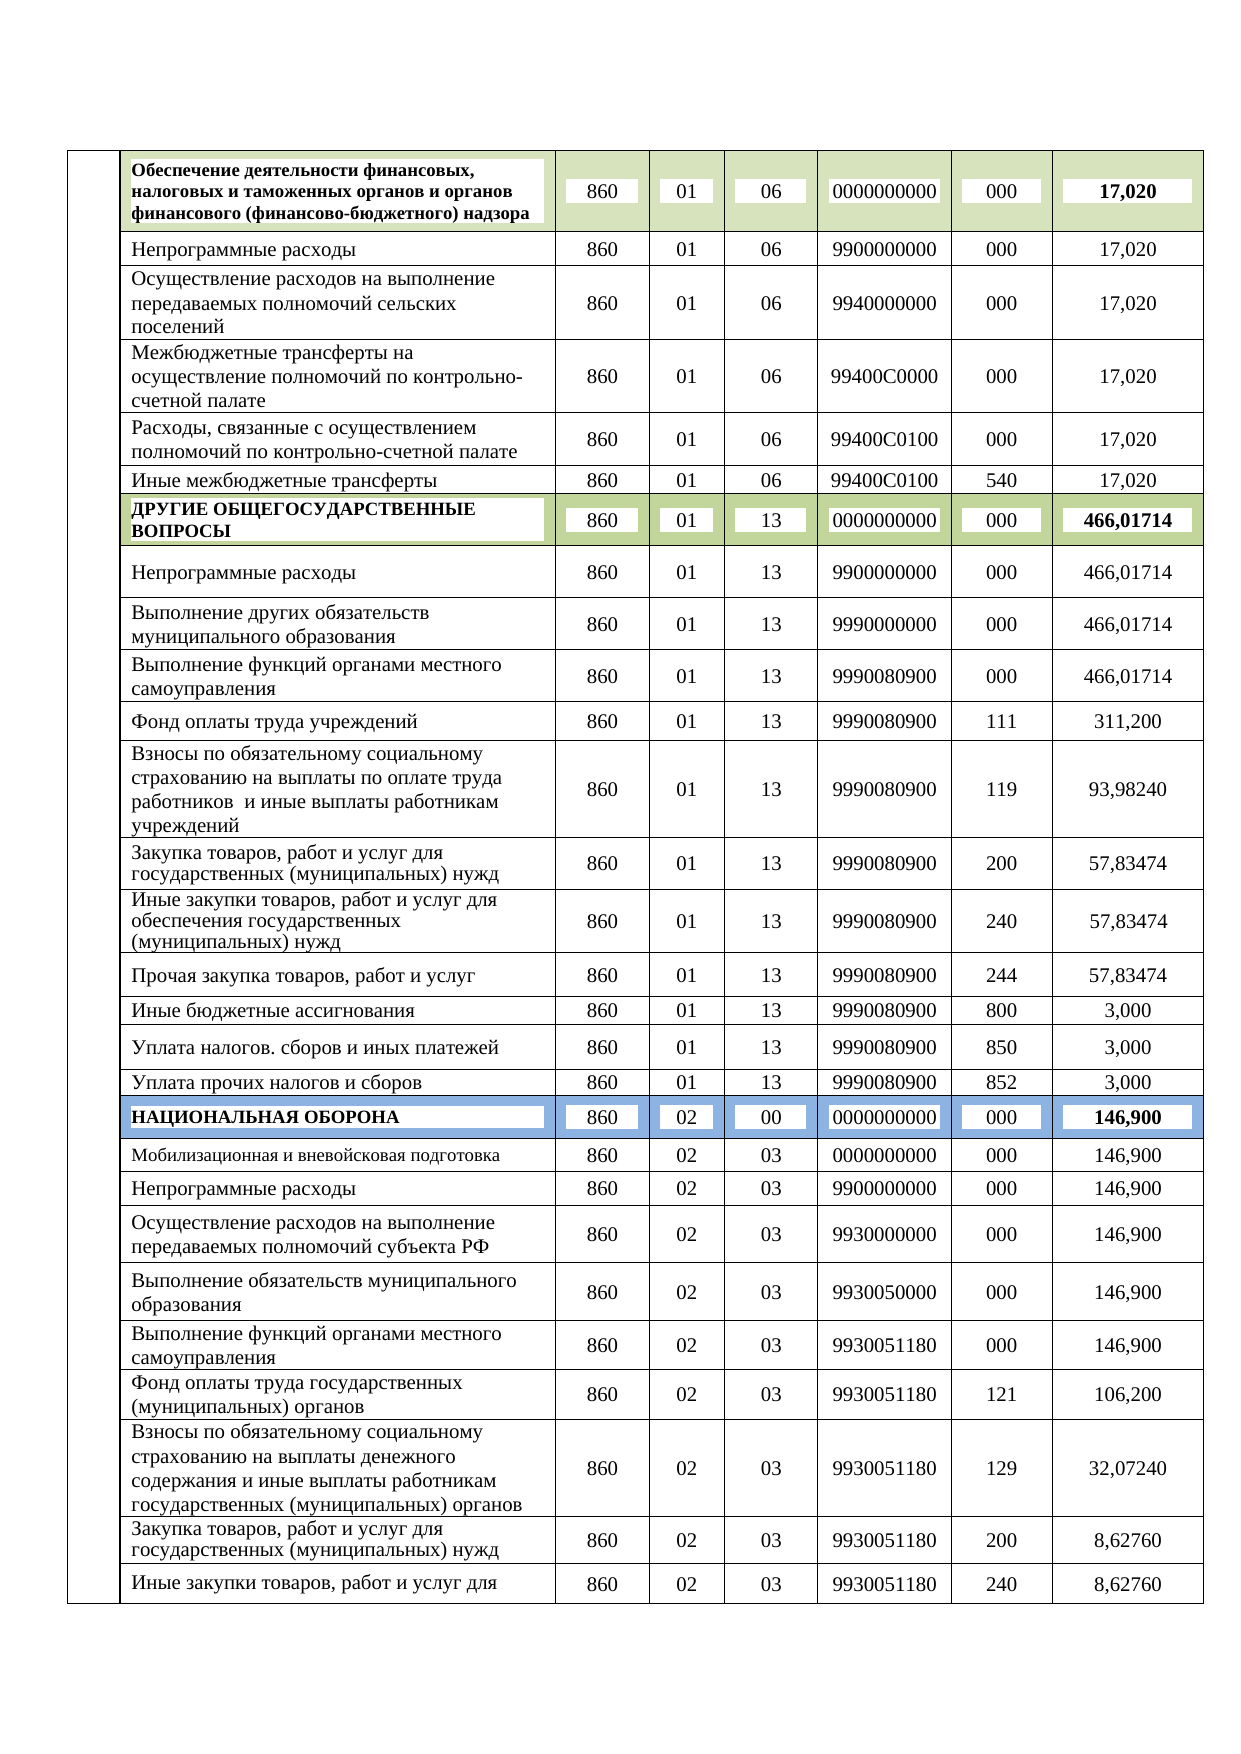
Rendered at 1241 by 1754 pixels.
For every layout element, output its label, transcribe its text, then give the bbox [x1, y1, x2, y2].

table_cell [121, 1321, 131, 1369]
table_cell 000 [952, 151, 1052, 231]
table_cell 466,01714 [1053, 494, 1203, 545]
table_cell 17,020 [1053, 266, 1203, 338]
table_cell 860 [556, 1370, 649, 1418]
table_cell 02 [650, 1517, 724, 1563]
table_cell 99400С0000 [818, 340, 951, 412]
table_cell 000 [952, 1321, 1052, 1369]
table_cell 9990080900 [818, 838, 951, 889]
table_cell 852 [952, 1070, 1052, 1095]
table_cell 860 [556, 266, 649, 338]
table_cell 01 [650, 494, 724, 545]
table_cell 3,000 [1053, 997, 1203, 1024]
table_cell 8,62760 [1053, 1517, 1203, 1563]
table_cell Непрограммные расходы [121, 232, 555, 265]
table_cell Непрограммные расходы [121, 546, 555, 597]
table_cell Закупка товаров, работ и услуг для государственных (муниципальных) нужд [121, 1517, 555, 1563]
table_cell 17,020 [1053, 232, 1203, 265]
table_cell 9930051180 [818, 1564, 951, 1603]
table_cell 000 [952, 1263, 1052, 1320]
table_cell 9900000000 [818, 232, 951, 265]
table_cell Мобилизационная и вневойсковая подготовка [121, 1139, 555, 1171]
table_cell 99400С0100 [818, 413, 951, 465]
table_cell 000 [952, 494, 1052, 545]
table_cell 01 [650, 702, 724, 739]
table_cell 121 [952, 1370, 1052, 1418]
table_cell 000 [952, 1096, 1052, 1138]
table_cell 13 [725, 997, 817, 1024]
table_cell 01 [650, 650, 724, 701]
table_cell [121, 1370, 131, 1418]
table_cell Фонд оплаты труда учреждений [121, 702, 555, 739]
table_cell 03 [725, 1206, 817, 1262]
table_cell 860 [556, 1420, 649, 1516]
table_cell 860 [556, 151, 649, 231]
table_cell Непрограммные расходы [121, 1172, 555, 1204]
table_cell Иные межбюджетные трансферты [121, 466, 555, 493]
table_cell Осуществление расходов на выполнение передаваемых полномочий субъекта РФ [121, 1206, 555, 1262]
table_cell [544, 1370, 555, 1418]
table_cell 02 [650, 1096, 724, 1138]
table_cell 13 [725, 494, 817, 545]
table_cell 9930051180 [818, 1420, 951, 1516]
table_cell 000 [952, 413, 1052, 465]
table_cell 860 [556, 1321, 649, 1369]
table_cell 06 [725, 232, 817, 265]
table_cell 02 [650, 1263, 724, 1320]
table_cell 17,020 [1053, 466, 1203, 493]
table_cell НАЦИОНАЛЬНАЯ ОБОРОНА [121, 1096, 555, 1138]
table_cell 000 [952, 1139, 1052, 1171]
table_cell 01 [650, 890, 724, 952]
table_cell 9990080900 [818, 1070, 951, 1095]
table_cell 9930050000 [818, 1263, 951, 1320]
table_cell 860 [556, 1206, 649, 1262]
table_cell 860 [556, 838, 649, 889]
table_cell 129 [952, 1420, 1052, 1516]
table_cell 860 [556, 340, 649, 412]
table_cell 9990080900 [818, 953, 951, 996]
table_cell 17,020 [1053, 413, 1203, 465]
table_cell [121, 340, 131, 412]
table_cell 13 [725, 598, 817, 649]
table_cell Уплата прочих налогов и сборов [121, 1070, 555, 1095]
table_cell 32,07240 [1053, 1420, 1203, 1516]
table_cell 800 [952, 997, 1052, 1024]
table_cell 01 [650, 340, 724, 412]
table_cell 860 [556, 953, 649, 996]
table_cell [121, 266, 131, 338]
table_cell 860 [556, 1096, 649, 1138]
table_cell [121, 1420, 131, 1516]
table_cell 02 [650, 1370, 724, 1418]
table_cell Прочая закупка товаров, работ и услуг [121, 953, 555, 996]
table_cell 03 [725, 1564, 817, 1603]
table_cell 146,900 [1053, 1263, 1203, 1320]
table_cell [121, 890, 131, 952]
table_cell Выполнение функций органами местного самоуправления [121, 650, 555, 701]
table_cell 02 [650, 1321, 724, 1369]
table_cell 57,83474 [1053, 838, 1203, 889]
table_cell 9940000000 [818, 266, 951, 338]
table_cell 13 [725, 741, 817, 837]
table_cell 311,200 [1053, 702, 1203, 739]
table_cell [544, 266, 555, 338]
table_cell 860 [556, 1564, 649, 1603]
table_cell 146,900 [1053, 1139, 1203, 1171]
table_cell 860 [556, 1070, 649, 1095]
table_cell 13 [725, 1025, 817, 1068]
table_cell 860 [556, 494, 649, 545]
table_cell 9990080900 [818, 702, 951, 739]
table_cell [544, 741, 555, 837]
table_cell 860 [556, 232, 649, 265]
table_cell 146,900 [1053, 1096, 1203, 1138]
table_cell 01 [650, 598, 724, 649]
table_cell 03 [725, 1263, 817, 1320]
table_cell 13 [725, 546, 817, 597]
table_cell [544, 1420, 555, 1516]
table_cell 02 [650, 1564, 724, 1603]
table_cell Обеспечение деятельности финансовых, налоговых и таможенных органов и органов финансового (финансово-бюджетного) надзора [121, 151, 555, 231]
table_cell 01 [650, 266, 724, 338]
table_cell 13 [725, 650, 817, 701]
table_cell 99400С0100 [818, 466, 951, 493]
table_cell Выполнение других обязательств муниципального образования [121, 598, 555, 649]
table_cell 03 [725, 1172, 817, 1204]
table_cell 119 [952, 741, 1052, 837]
table_cell 9930051180 [818, 1517, 951, 1563]
table_cell 01 [650, 466, 724, 493]
table_cell 106,200 [1053, 1370, 1203, 1418]
table_cell 240 [952, 1564, 1052, 1603]
table_cell 860 [556, 1025, 649, 1068]
table_cell 0000000000 [818, 151, 951, 231]
table_cell 13 [725, 1070, 817, 1095]
table_cell 02 [650, 1420, 724, 1516]
table_cell 03 [725, 1370, 817, 1418]
table_cell 540 [952, 466, 1052, 493]
table_cell 146,900 [1053, 1172, 1203, 1204]
table_cell 466,01714 [1053, 650, 1203, 701]
table_cell 240 [952, 890, 1052, 952]
table_cell Расходы, связанные с осуществлением полномочий по контрольно-счетной палате [121, 413, 555, 465]
table_cell 9990080900 [818, 650, 951, 701]
table_cell 01 [650, 741, 724, 837]
table_cell 860 [556, 1517, 649, 1563]
table_cell 01 [650, 838, 724, 889]
table_cell 0000000000 [818, 494, 951, 545]
table_cell 13 [725, 702, 817, 739]
table_cell 9900000000 [818, 1172, 951, 1204]
table_cell 860 [556, 997, 649, 1024]
table_cell 3,000 [1053, 1070, 1203, 1095]
table_cell 01 [650, 997, 724, 1024]
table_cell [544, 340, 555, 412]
table_cell 9990000000 [818, 598, 951, 649]
table_cell 000 [952, 340, 1052, 412]
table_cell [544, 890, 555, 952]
table_cell 860 [556, 702, 649, 739]
table_cell 146,900 [1053, 1321, 1203, 1369]
table_cell 3,000 [1053, 1025, 1203, 1068]
table_cell 000 [952, 650, 1052, 701]
table_cell Уплата налогов. сборов и иных платежей [121, 1025, 555, 1068]
table_cell 17,020 [1053, 151, 1203, 231]
table_cell 200 [952, 838, 1052, 889]
table_cell 02 [650, 1139, 724, 1171]
table_cell 244 [952, 953, 1052, 996]
table_cell 01 [650, 232, 724, 265]
table_cell 000 [952, 266, 1052, 338]
table_cell 01 [650, 1025, 724, 1068]
table_cell Закупка товаров, работ и услуг для государственных (муниципальных) нужд [121, 838, 555, 889]
table_cell 466,01714 [1053, 546, 1203, 597]
table_cell 06 [725, 413, 817, 465]
table_cell 17,020 [1053, 340, 1203, 412]
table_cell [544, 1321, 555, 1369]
table_cell Выполнение обязательств муниципального образования [121, 1263, 555, 1320]
table_cell 03 [725, 1139, 817, 1171]
table_cell 0000000000 [818, 1139, 951, 1171]
table_cell 860 [556, 1263, 649, 1320]
table_cell 8,62760 [1053, 1564, 1203, 1603]
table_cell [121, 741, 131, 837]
table_cell 93,98240 [1053, 741, 1203, 837]
table_cell 06 [725, 340, 817, 412]
table_cell 13 [725, 890, 817, 952]
table_cell 0000000000 [818, 1096, 951, 1138]
table_cell 860 [556, 1172, 649, 1204]
table_cell 466,01714 [1053, 598, 1203, 649]
table_cell 200 [952, 1517, 1052, 1563]
table_cell 9990080900 [818, 741, 951, 837]
table_cell 9990080900 [818, 1025, 951, 1068]
table_cell 9930051180 [818, 1321, 951, 1369]
table_cell ДРУГИЕ ОБЩЕГОСУДАРСТВЕННЫЕ ВОПРОСЫ [121, 494, 555, 545]
table_cell 146,900 [1053, 1206, 1203, 1262]
table_cell 06 [725, 151, 817, 231]
table_cell 9990080900 [818, 890, 951, 952]
table_cell 9900000000 [818, 546, 951, 597]
table_cell 860 [556, 546, 649, 597]
table_cell 000 [952, 1172, 1052, 1204]
table_cell 01 [650, 546, 724, 597]
table_cell 000 [952, 598, 1052, 649]
table_cell 9930000000 [818, 1206, 951, 1262]
table_cell 06 [725, 466, 817, 493]
table_cell 03 [725, 1517, 817, 1563]
table_cell 860 [556, 650, 649, 701]
table_cell 860 [556, 741, 649, 837]
table_cell 06 [725, 266, 817, 338]
table_cell 111 [952, 702, 1052, 739]
table_cell Иные закупки товаров, работ и услуг для обеспечения государственных (муниципальных) нужд [121, 1564, 555, 1603]
table_cell 000 [952, 232, 1052, 265]
table_cell 02 [650, 1172, 724, 1204]
table_cell 01 [650, 151, 724, 231]
table_cell 01 [650, 413, 724, 465]
table_cell 00 [725, 1096, 817, 1138]
table_cell 03 [725, 1321, 817, 1369]
table_cell 860 [556, 413, 649, 465]
table_cell 13 [725, 953, 817, 996]
table_cell 02 [650, 1206, 724, 1262]
table_cell 01 [650, 953, 724, 996]
table_cell 860 [556, 466, 649, 493]
table_cell 13 [725, 838, 817, 889]
table_cell 03 [725, 1420, 817, 1516]
table_cell 9990080900 [818, 997, 951, 1024]
table_cell 850 [952, 1025, 1052, 1068]
table_cell 01 [650, 1070, 724, 1095]
table_cell 000 [952, 1206, 1052, 1262]
table_cell 9930051180 [818, 1370, 951, 1418]
table_cell 860 [556, 598, 649, 649]
table_cell 000 [952, 546, 1052, 597]
table_cell 860 [556, 890, 649, 952]
table_cell Иные бюджетные ассигнования [121, 997, 555, 1024]
table_cell 57,83474 [1053, 890, 1203, 952]
table_cell 57,83474 [1053, 953, 1203, 996]
table_cell 860 [556, 1139, 649, 1171]
